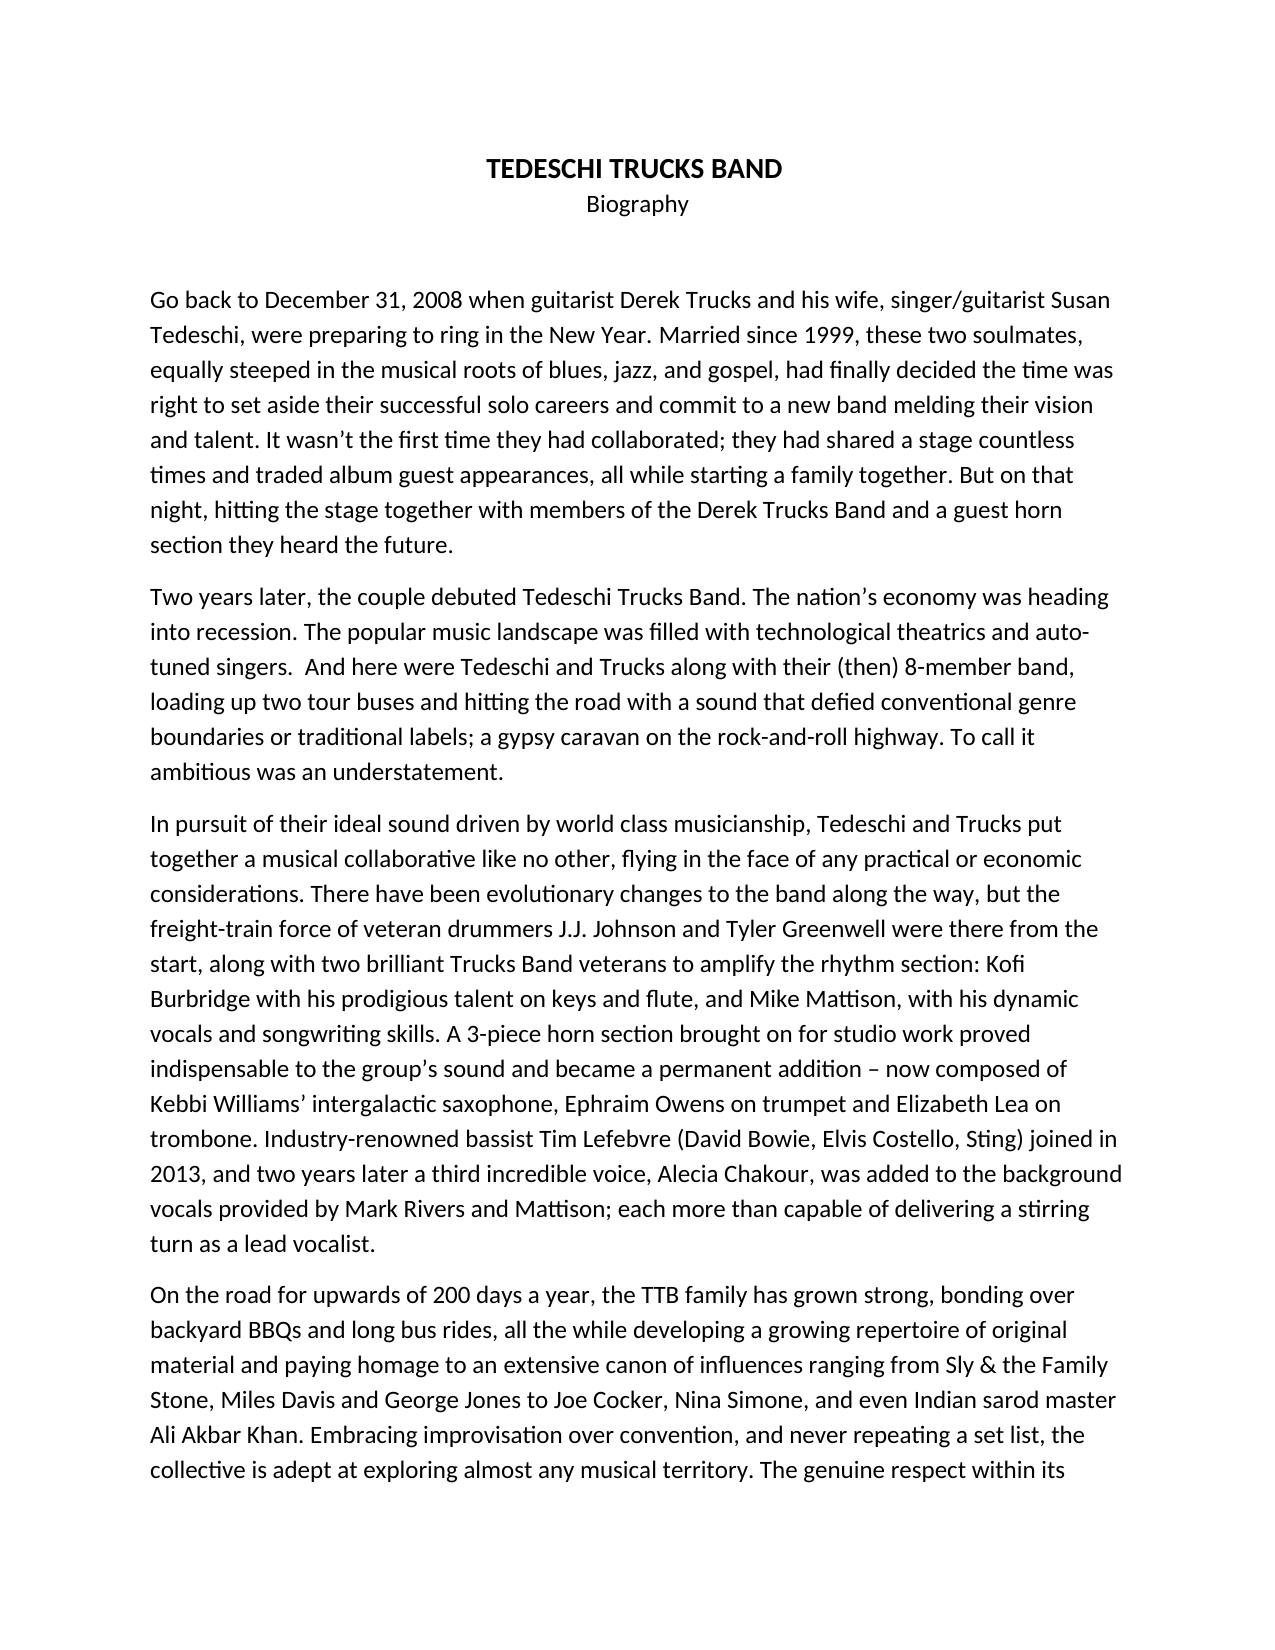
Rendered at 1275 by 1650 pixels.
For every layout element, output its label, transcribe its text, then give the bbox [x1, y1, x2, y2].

text Go back to December 31, 2008 when guitarist Derek Trucks and his wife, singer/guitarist Susan Tedeschi, were preparing to ring in the New Year. Married since 1999, these two soulmates, equally steeped in the musical roots of blues, jazz, and gospel, had finally decided the time was right to set aside their successful solo careers and commit to a new band melding their vision and talent. It wasn’t the first time they had collaborated; they had shared a stage countless times and traded album guest appearances, all while starting a family together. But on that night, hitting the stage together with members of the Derek Trucks Band and a guest horn section they heard the future. [150, 284, 1125, 560]
text In pursuit of their ideal sound driven by world class musicianship, Tedeschi and Trucks put together a musical collaborative like no other, flying in the face of any practical or economic considerations. There have been evolutionary changes to the band along the way, but the freight-train force of veteran drummers J.J. Johnson and Tyler Greenwell were there from the start, along with two brilliant Trucks Band veterans to amplify the rhythm section: Kofi Burbridge with his prodigious talent on keys and flute, and Mike Mattison, with his dynamic vocals and songwriting skills. A 3-piece horn section brought on for studio work proved indispensable to the group’s sound and became a permanent addition – now composed of Kebbi Williams’ intergalactic saxophone, Ephraim Owens on trumpet and Elizabeth Lea on trombone. Industry-renowned bassist Tim Lefebvre (David Bowie, Elvis Costello, Sting) joined in 2013, and two years later a third incredible voice, Alecia Chakour, was added to the background vocals provided by Mark Rivers and Mattison; each more than capable of delivering a stirring turn as a lead vocalist. [150, 808, 1125, 1258]
text Two years later, the couple debuted Tedeschi Trucks Band. The nation’s economy was heading into recession. The popular music landscape was filled with technological theatrics and auto-tuned singers. And here were Tedeschi and Trucks along with their (then) 8-member band, loading up two tour buses and hitting the road with a sound that defied conventional genre boundaries or traditional labels; a gypsy caravan on the rock-and-roll highway. To call it ambitious was an understatement. [150, 581, 1125, 787]
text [150, 1279, 1125, 1485]
text TEDESCHI TRUCKS BAND Biography [150, 150, 1125, 218]
